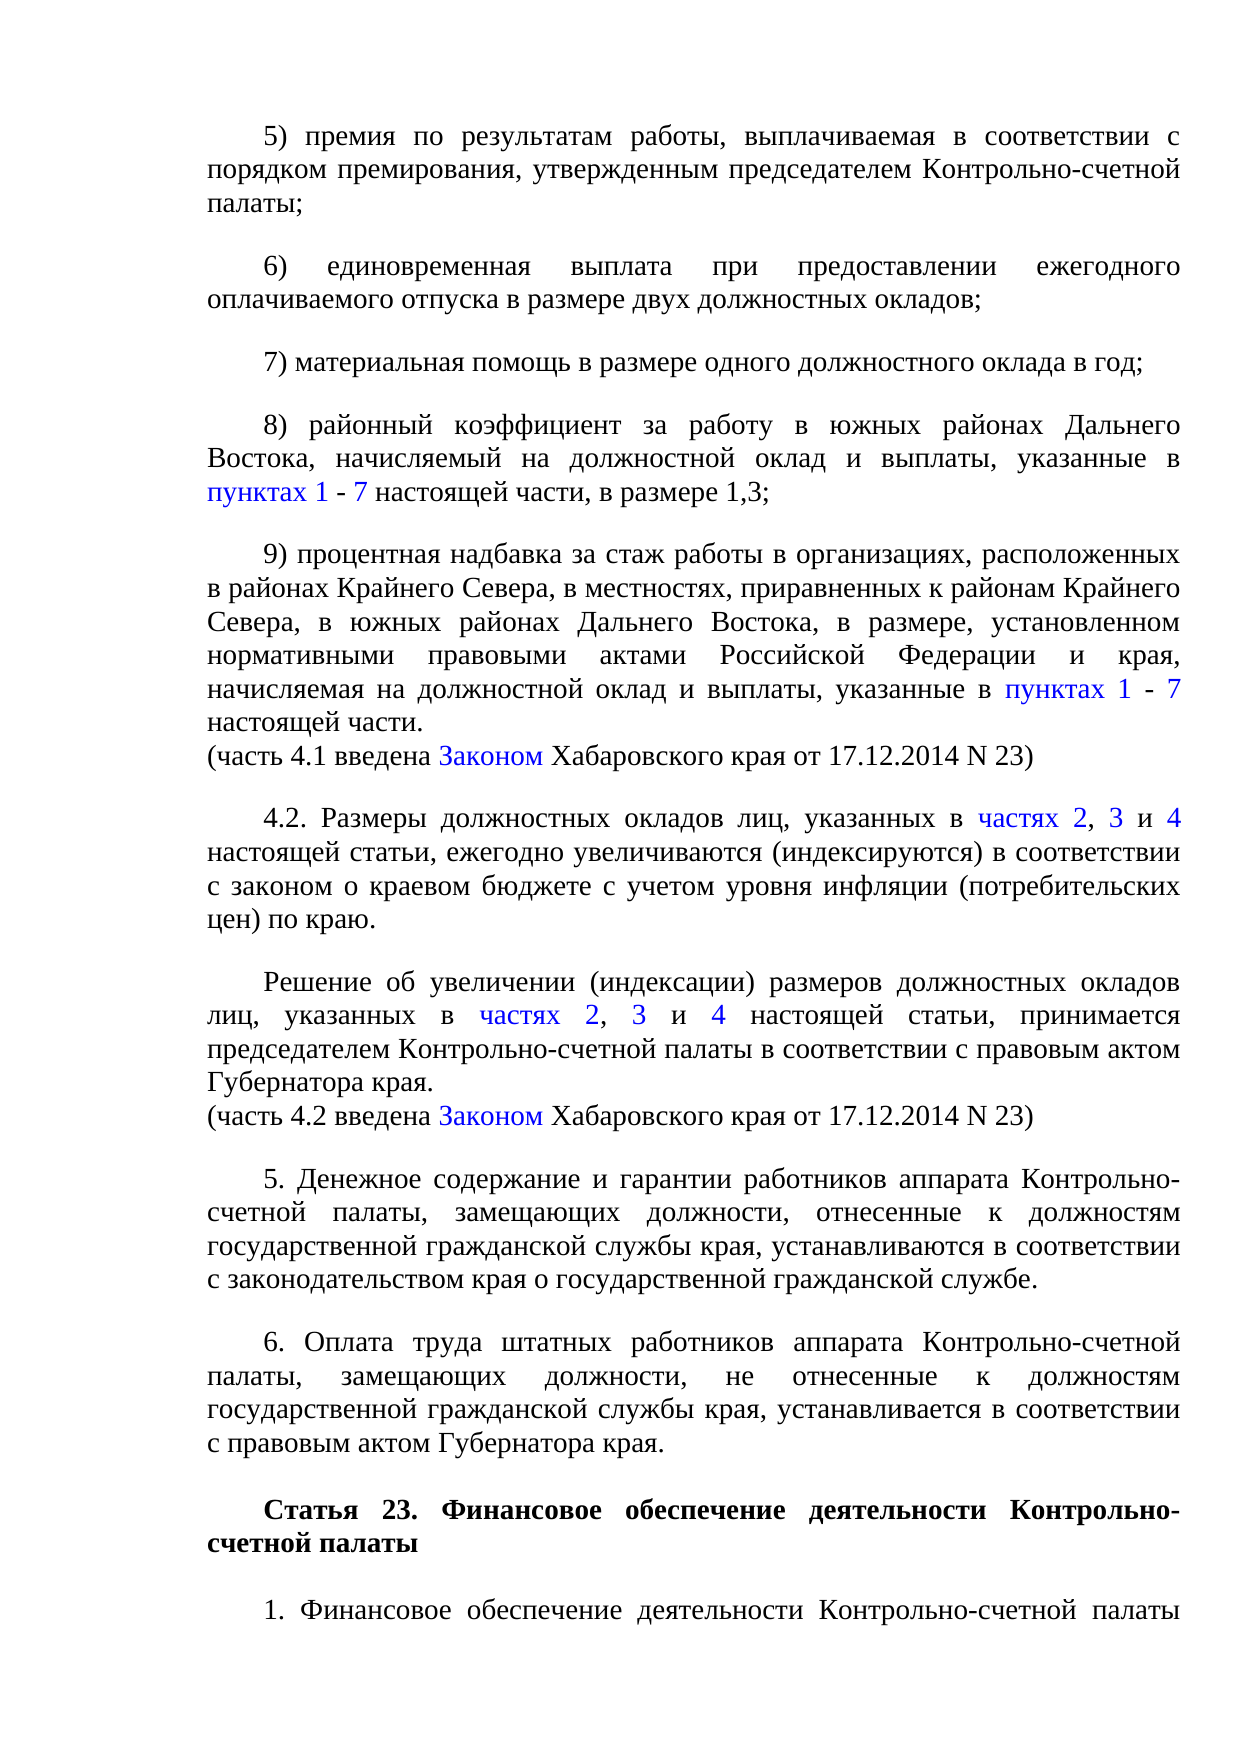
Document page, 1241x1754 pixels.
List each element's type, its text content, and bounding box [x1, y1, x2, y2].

text (часть 4.2 введена Законом Хабаровского края от 17.12.2014 N 23) [207, 1098, 1181, 1132]
title Статья 23. Финансовое обеспечение деятельности Контрольно-счетной палаты [207, 1492, 1181, 1559]
text 8) районный коэффициент за работу в южных районах Дальнего Востока, начисляемый на должностной оклад и выплаты, указанные в пунктах 1 - 7 настоящей части, в размере 1,3; [207, 407, 1181, 507]
text 5) премия по результатам работы, выплачиваемая в соответствии с порядком премирования, утвержденным председателем Контрольно-счетной палаты; [207, 118, 1181, 219]
text 5. Денежное содержание и гарантии работников аппарата Контрольно-счетной палаты, замещающих должности, отнесенные к должностям государственной гражданской службы края, устанавливаются в соответствии с законодательством края о государственной гражданской службе. [207, 1161, 1181, 1295]
text 7) материальная помощь в размере одного должностного оклада в год; [207, 344, 1181, 378]
text 6) единовременная выплата при предоставлении ежегодного оплачиваемого отпуска в размере двух должностных окладов; [207, 248, 1181, 315]
text (часть 4.1 введена Законом Хабаровского края от 17.12.2014 N 23) [207, 738, 1181, 771]
text 9) процентная надбавка за стаж работы в организациях, расположенных в районах Крайнего Севера, в местностях, приравненных к районам Крайнего Севера, в южных районах Дальнего Востока, в размере, установленном нормативными правовыми актами Российской Федерации и края, начисляемая на должностной оклад и выплаты, указанные в пунктах 1 - 7 настоящей части. [207, 537, 1181, 738]
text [207, 1592, 1181, 1626]
text 6. Оплата труда штатных работников аппарата Контрольно-счетной палаты, замещающих должности, не отнесенные к должностям государственной гражданской службы края, устанавливается в соответствии с правовым актом Губернатора края. [207, 1324, 1181, 1458]
text Решение об увеличении (индексации) размеров должностных окладов лиц, указанных в частях 2, 3 и 4 настоящей статьи, принимается председателем Контрольно-счетной палаты в соответствии с правовым актом Губернатора края. [207, 964, 1181, 1098]
text 4.2. Размеры должностных окладов лиц, указанных в частях 2, 3 и 4 настоящей статьи, ежегодно увеличиваются (индексируются) в соответствии с законом о краевом бюджете с учетом уровня инфляции (потребительских цен) по краю. [207, 801, 1181, 935]
